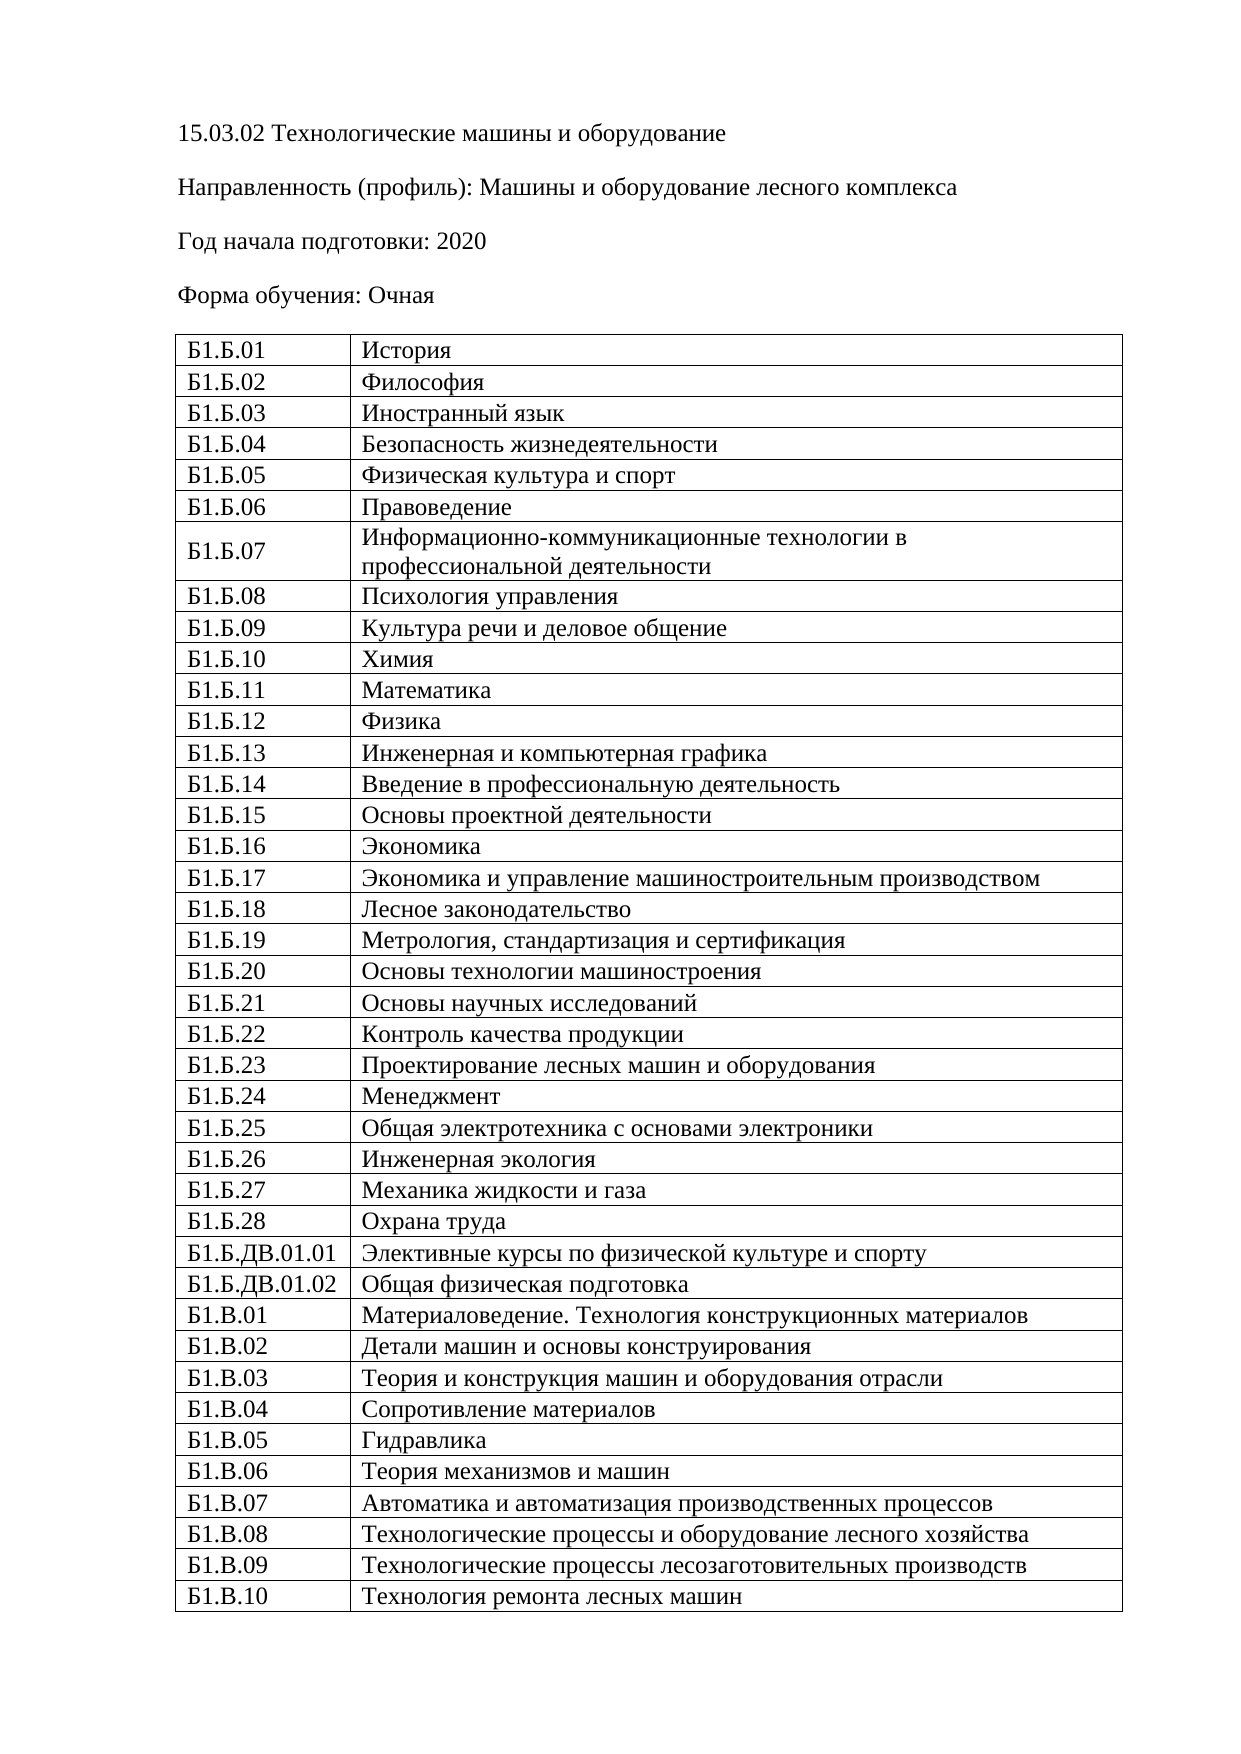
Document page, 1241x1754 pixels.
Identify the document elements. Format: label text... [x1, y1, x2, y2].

table_cell Основы научных исследований [351, 987, 1122, 1017]
table_cell Б1.Б.04 [176, 428, 350, 458]
table_cell Теория и конструкция машин и оборудования отрасли [351, 1362, 1122, 1392]
table_cell Основы технологии машиностроения [351, 956, 1122, 986]
text Направленность (профиль): Машины и оборудование лесного комплекса [177, 172, 1152, 201]
table_cell Информационно-коммуникационные технологии в профессиональной деятельности [351, 522, 1122, 579]
table_cell Химия [351, 643, 1122, 673]
table_cell Б1.В.10 [176, 1581, 350, 1611]
table_cell Инженерная и компьютерная графика [351, 737, 1122, 767]
table_cell Б1.В.08 [176, 1518, 350, 1548]
table_cell Б1.В.01 [176, 1299, 350, 1329]
table_cell Б1.Б.13 [176, 737, 350, 767]
table_cell Б1.Б.09 [176, 612, 350, 642]
text Год начала подготовки: 2020 [177, 226, 1152, 254]
table_cell Материаловедение. Технология конструкционных материалов [351, 1299, 1122, 1329]
table_cell Б1.Б.16 [176, 831, 350, 861]
table_cell Метрология, стандартизация и сертификация [351, 924, 1122, 954]
table_cell Введение в профессиональную деятельность [351, 768, 1122, 798]
table_cell Б1.Б.11 [176, 674, 350, 704]
table_cell Гидравлика [351, 1424, 1122, 1454]
table_cell Б1.Б.03 [176, 397, 350, 427]
table_cell Б1.Б.07 [176, 522, 350, 579]
table_header История [351, 335, 1122, 365]
table_cell Инженерная экология [351, 1143, 1122, 1173]
table_cell Б1.Б.15 [176, 799, 350, 829]
table_cell Охрана труда [351, 1206, 1122, 1236]
table_cell Б1.Б.23 [176, 1049, 350, 1079]
table_cell Б1.В.07 [176, 1487, 350, 1517]
table_cell Правоведение [351, 491, 1122, 521]
table_cell Б1.В.02 [176, 1331, 350, 1361]
table_cell Экономика и управление машиностроительным производством [351, 862, 1122, 892]
table_cell Элективные курсы по физической культуре и спорту [351, 1237, 1122, 1267]
table_cell Б1.В.09 [176, 1549, 350, 1579]
table_cell Б1.Б.14 [176, 768, 350, 798]
table_cell Технологические процессы и оборудование лесного хозяйства [351, 1518, 1122, 1548]
table_cell Теория механизмов и машин [351, 1456, 1122, 1486]
table_cell Технологические процессы лесозаготовительных производств [351, 1549, 1122, 1579]
table_cell Б1.В.05 [176, 1424, 350, 1454]
table_cell Б1.Б.25 [176, 1112, 350, 1142]
table_cell Экономика [351, 831, 1122, 861]
table_cell Б1.Б.18 [176, 893, 350, 923]
table_cell Безопасность жизнедеятельности [351, 428, 1122, 458]
table_cell Б1.Б.19 [176, 924, 350, 954]
table_cell Б1.Б.02 [176, 366, 350, 396]
table_cell Общая электротехника с основами электроники [351, 1112, 1122, 1142]
table_cell Математика [351, 674, 1122, 704]
table_cell Б1.Б.10 [176, 643, 350, 673]
table_cell Б1.Б.26 [176, 1143, 350, 1173]
table_cell Б1.Б.20 [176, 956, 350, 986]
table_cell Б1.Б.28 [176, 1206, 350, 1236]
table_header Б1.Б.01 [176, 335, 350, 365]
table_cell Механика жидкости и газа [351, 1174, 1122, 1204]
table_cell Б1.Б.17 [176, 862, 350, 892]
table_cell Б1.Б.22 [176, 1018, 350, 1048]
table_cell Б1.Б.06 [176, 491, 350, 521]
table_cell Б1.Б.ДВ.01.02 [176, 1268, 350, 1298]
table_cell Общая физическая подготовка [351, 1268, 1122, 1298]
table_cell Иностранный язык [351, 397, 1122, 427]
table_cell Сопротивление материалов [351, 1393, 1122, 1423]
table_cell Б1.Б.27 [176, 1174, 350, 1204]
table_cell Психология управления [351, 581, 1122, 611]
table_cell Б1.В.03 [176, 1362, 350, 1392]
table_cell Культура речи и деловое общение [351, 612, 1122, 642]
table_cell Философия [351, 366, 1122, 396]
table_cell Детали машин и основы конструирования [351, 1331, 1122, 1361]
table_cell Б1.Б.12 [176, 706, 350, 736]
table_cell Технология ремонта лесных машин [351, 1581, 1122, 1611]
table_cell Б1.Б.24 [176, 1081, 350, 1111]
table_cell Б1.Б.21 [176, 987, 350, 1017]
table_cell Основы проектной деятельности [351, 799, 1122, 829]
table_cell Б1.В.06 [176, 1456, 350, 1486]
table_cell Лесное законодательство [351, 893, 1122, 923]
table_cell Б1.Б.05 [176, 460, 350, 490]
table_cell Б1.Б.ДВ.01.01 [176, 1237, 350, 1267]
text 15.03.02 Технологические машины и оборудование [177, 118, 1152, 147]
table_cell Физика [351, 706, 1122, 736]
table_cell Менеджмент [351, 1081, 1122, 1111]
table_cell Проектирование лесных машин и оборудования [351, 1049, 1122, 1079]
table_cell Физическая культура и спорт [351, 460, 1122, 490]
table_cell Б1.В.04 [176, 1393, 350, 1423]
table_cell Автоматика и автоматизация производственных процессов [351, 1487, 1122, 1517]
table_cell Б1.Б.08 [176, 581, 350, 611]
table_cell Контроль качества продукции [351, 1018, 1122, 1048]
text Форма обучения: Очная [177, 280, 1152, 308]
